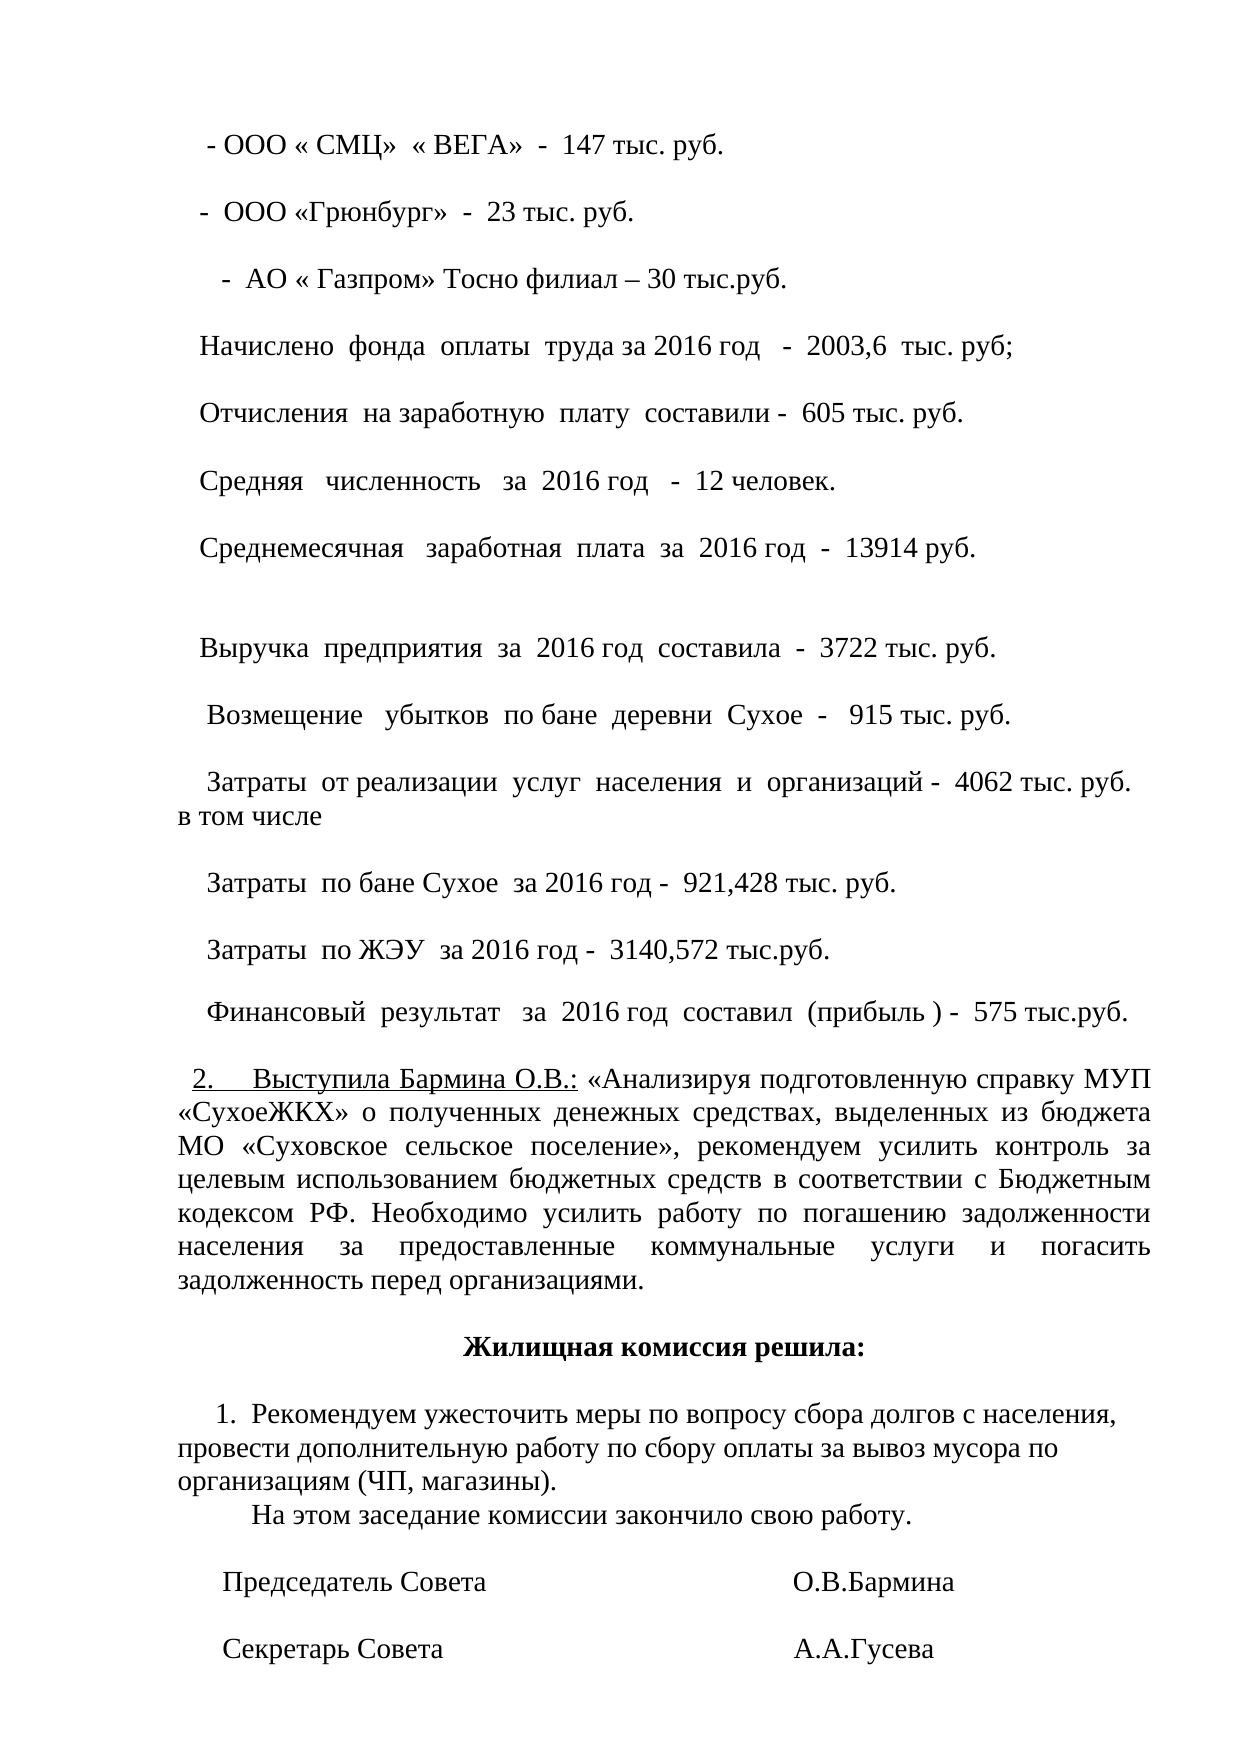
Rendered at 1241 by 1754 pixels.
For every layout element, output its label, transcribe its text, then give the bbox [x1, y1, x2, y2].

text Затраты по бане Сухое за 2016 год - 921,428 тыс. руб. [177, 865, 1152, 899]
text Отчисления на заработную плату составили - 605 тыс. руб. [177, 396, 1152, 429]
text Затраты от реализации услуг населения и организаций - 4062 тыс. руб. в том числе [177, 764, 1152, 832]
text Начислено фонда оплаты труда за 2016 год - 2003,6 тыс. руб; [177, 328, 1152, 362]
text Затраты по ЖЭУ за 2016 год - 3140,572 тыс.руб. [177, 932, 1152, 966]
text Средняя численность за 2016 год - 12 человек. [177, 463, 1152, 496]
text - АО « Газпром» Тосно филиал – 30 тыс.руб. [177, 261, 1152, 295]
list Рекомендуем ужесточить меры по вопросу сбора долгов с населения, провести дополнительную работу по сбору оплаты за вывоз мусора по организациям (ЧП, магазины). [177, 1396, 1152, 1497]
text Жилищная комиссия решила: [177, 1329, 1152, 1363]
text На этом заседание комиссии закончило свою работу. [215, 1497, 1152, 1530]
text - ООО «Грюнбург» - 23 тыс. руб. [177, 194, 1152, 228]
list Выступила Бармина О.В.: «Анализируя подготовленную справку МУП «СухоеЖКХ» о полученных денежных средствах, выделенных из бюджета МО «Суховское сельское поселение», рекомендуем усилить контроль за целевым использованием бюджетных средств в соответствии с Бюджетным кодексом РФ. Необходимо усилить работу по погашению задолженности населения за предоставленные коммунальные услуги и погасить задолженность перед организациями. [177, 1061, 1152, 1296]
text Председатель Совета О.В.Бармина [215, 1564, 1152, 1597]
text Выручка предприятия за 2016 год составила - 3722 тыс. руб. [177, 630, 1152, 664]
text Возмещение убытков по бане деревни Сухое - 915 тыс. руб. [177, 697, 1152, 731]
text Финансовый результат за 2016 год составил (прибыль ) - 575 тыс.руб. [177, 994, 1152, 1027]
text Секретарь Совета А.А.Гусева [215, 1631, 1152, 1664]
text - ООО « СМЦ» « ВЕГА» - 147 тыс. руб. [177, 127, 1152, 161]
text Среднемесячная заработная плата за 2016 год - 13914 руб. [177, 530, 1152, 563]
